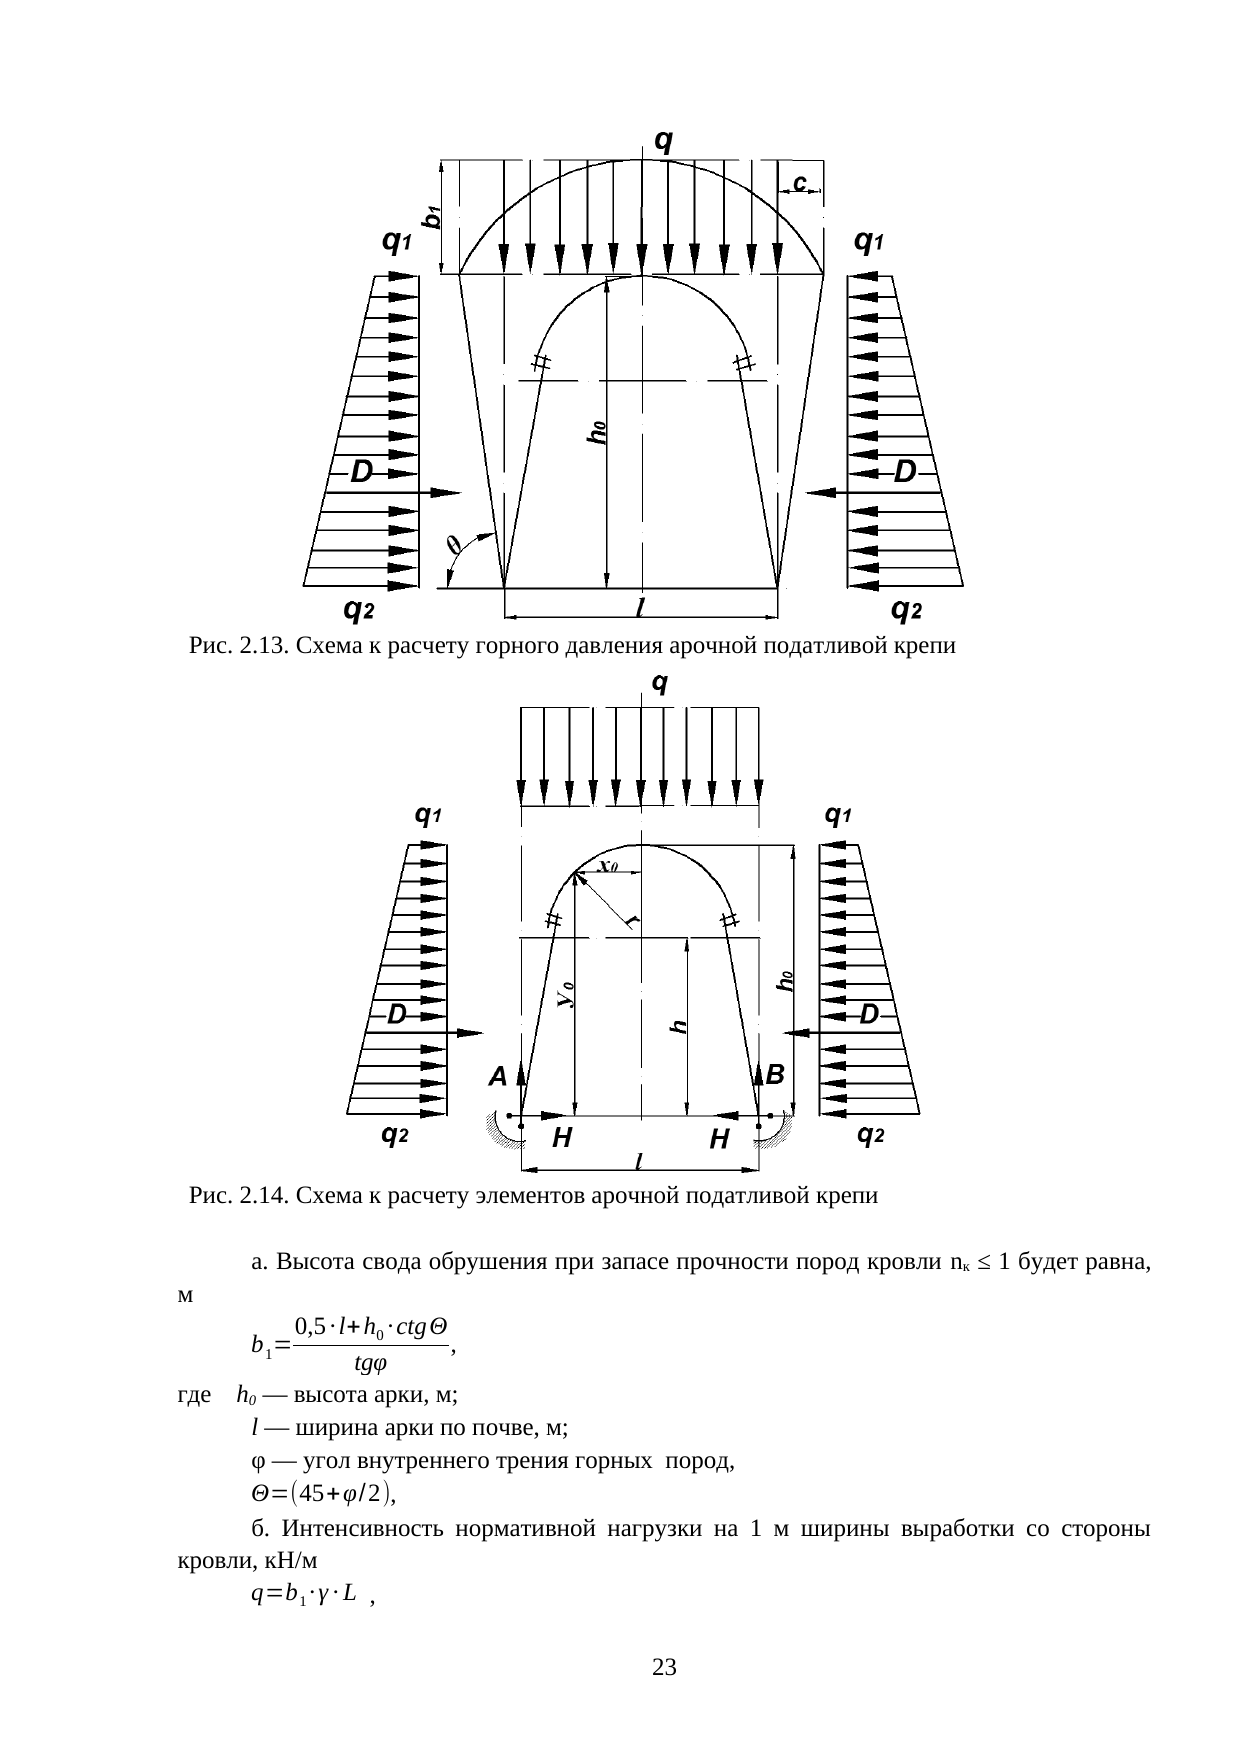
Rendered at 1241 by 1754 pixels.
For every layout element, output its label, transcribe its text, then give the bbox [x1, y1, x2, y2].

text где h0 — высота арки, м; [177, 1379, 1152, 1408]
text а. Высота свода обрушения при запасе прочности пород кровли nк ≤ 1 будет равна, м [177, 1246, 1152, 1308]
picture [294, 663, 972, 1176]
text l — ширина арки по почве, м; [177, 1412, 1152, 1441]
text φ — угол внутреннего трения горных пород, [177, 1445, 1152, 1474]
text б. Интенсивность нормативной нагрузки на 1 м ширины выработки со стороны кровли, кН/м [177, 1513, 1152, 1574]
picture [298, 118, 968, 626]
table_cell [177, 663, 1089, 1180]
text , [177, 1312, 1152, 1375]
text , [177, 1579, 1152, 1610]
table_cell Рис. 2.14. Схема к расчету элементов арочной податливой крепи [177, 1180, 1089, 1213]
table_header [177, 118, 1089, 630]
table_cell Рис. 2.13. Схема к расчету горного давления арочной податливой крепи [177, 630, 1089, 663]
text , [177, 1478, 1152, 1508]
